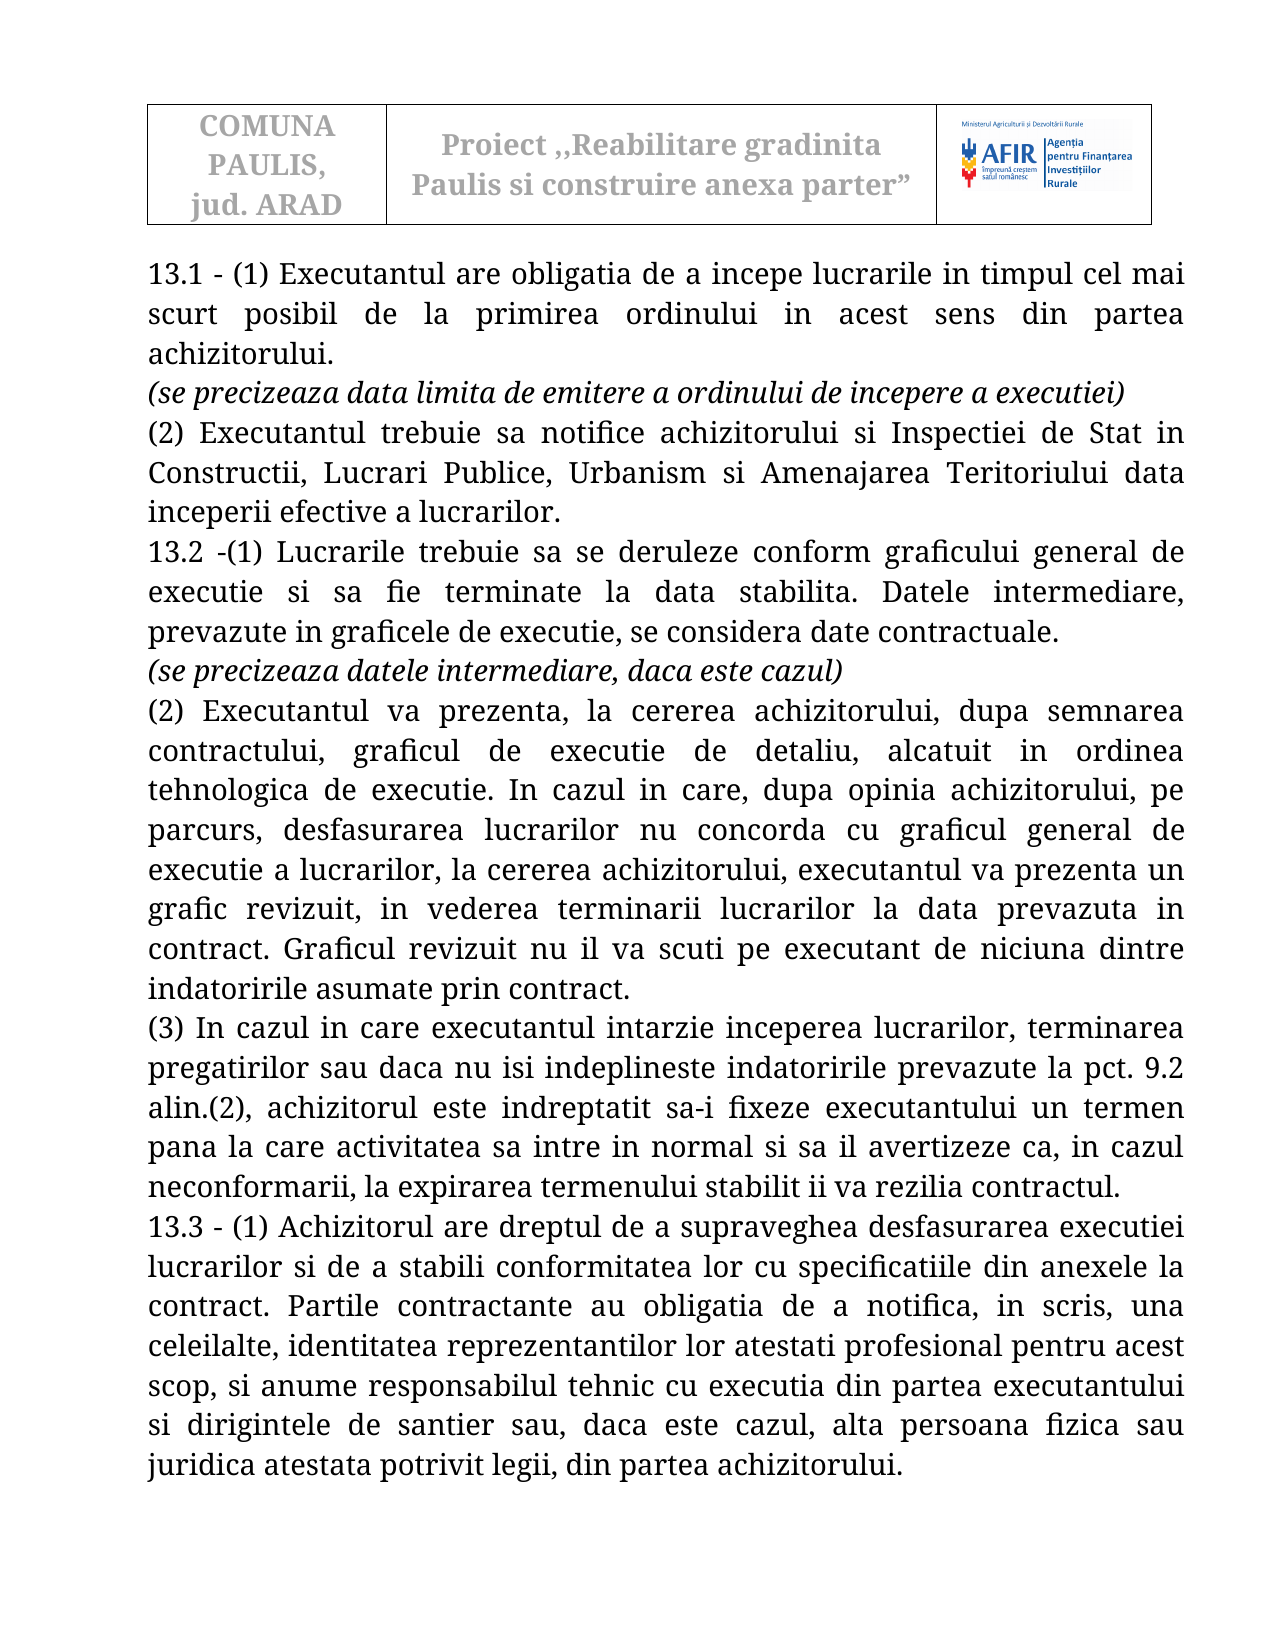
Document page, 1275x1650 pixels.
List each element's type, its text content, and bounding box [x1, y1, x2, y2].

text (2) Executantul va prezenta, la cererea achizitorului, dupa semnarea contractului, graficul de executie de detaliu, alcatuit in ordinea tehnologica de executie. In cazul in care, dupa opinia achizitorului, pe parcurs, desfasurarea lucrarilor nu concorda cu graficul general de executie a lucrarilor, la cererea achizitorului, executantul va prezenta un grafic revizuit, in vederea terminarii lucrarilor la data prevazuta in contract. Graficul revizuit nu il va scuti pe executant de niciuna dintre indatoririle asumate prin contract. [148, 690, 1186, 1008]
picture [962, 119, 1133, 191]
text (3) In cazul in care executantul intarzie inceperea lucrarilor, terminarea pregatirilor sau daca nu isi indeplineste indatoririle prevazute la pct. 9.2 alin.(2), achizitorul este indreptatit sa-i fixeze executantului un termen pana la care activitatea sa intre in normal si sa il avertizeze ca, in cazul neconformarii, la expirarea termenului stabilit ii va rezilia contractul. [148, 1008, 1186, 1206]
text 13.3 - (1) Achizitorul are dreptul de a supraveghea desfasurarea executiei lucrarilor si de a stabili conformitatea lor cu specificatiile din anexele la contract. Partile contractante au obligatia de a notifica, in scris, una celeilalte, identitatea reprezentantilor lor atestati profesional pentru acest scop, si anume responsabilul tehnic cu executia din partea executantului si dirigintele de santier sau, daca este cazul, alta persoana fizica sau juridica atestata potrivit legii, din partea achizitorului. [148, 1206, 1186, 1484]
text (2) Executantul trebuie sa notifice achizitorului si Inspectiei de Stat in Constructii, Lucrari Publice, Urbanism si Amenajarea Teritoriului data inceperii efective a lucrarilor. [148, 412, 1186, 531]
text (se precizeaza data limita de emitere a ordinului de incepere a executiei) [148, 373, 1186, 412]
text 13.2 -(1) Lucrarile trebuie sa se deruleze conform graficului general de executie si sa fie terminate la data stabilita. Datele intermediare, prevazute in graficele de executie, se considera date contractuale. [148, 531, 1186, 651]
text 13.1 - (1) Executantul are obligatia de a incepe lucrarile in timpul cel mai scurt posibil de la primirea ordinului in acest sens din partea achizitorului. [148, 254, 1186, 373]
text (se precizeaza datele intermediare, daca este cazul) [148, 651, 1186, 690]
